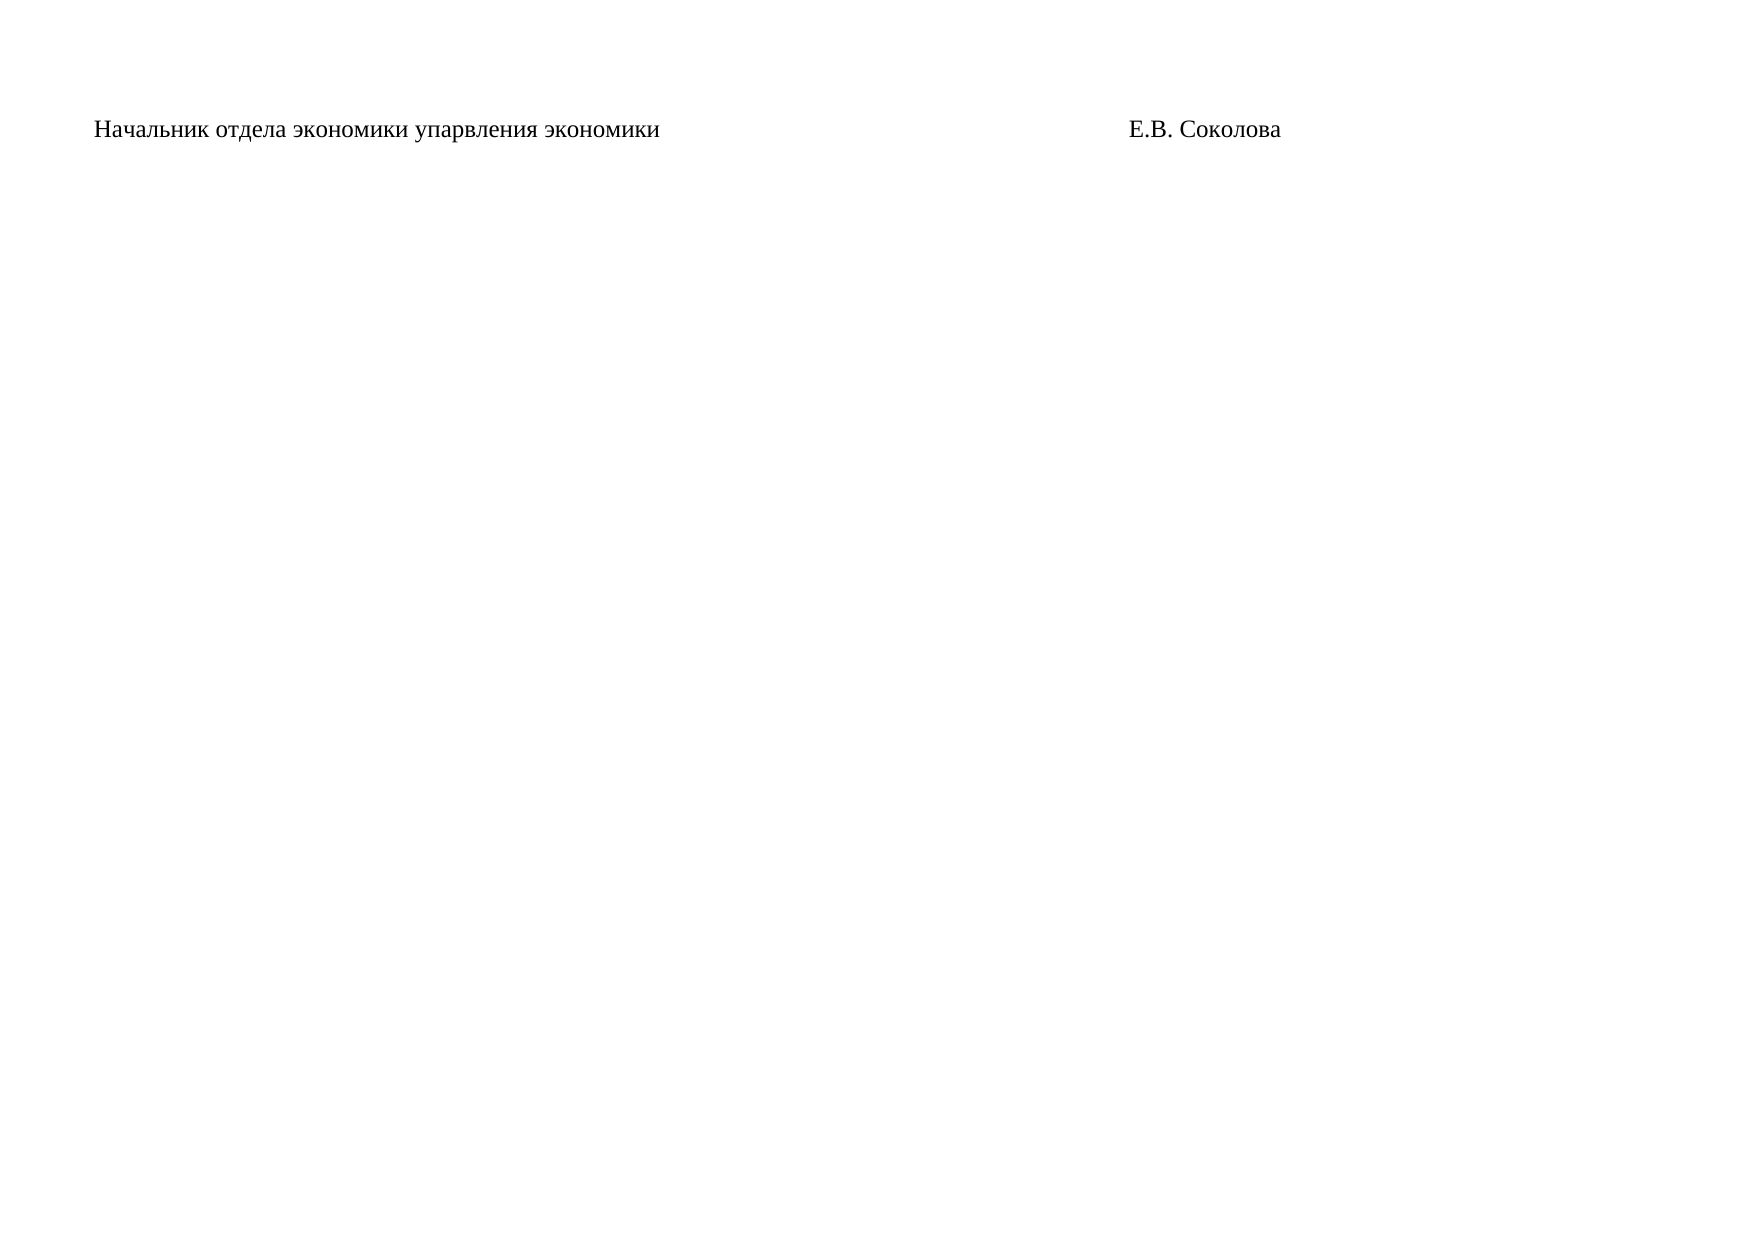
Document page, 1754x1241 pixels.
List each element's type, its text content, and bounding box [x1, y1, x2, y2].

text Начальник отдела экономики упарвления экономики Е.В. Соколова [94, 114, 1636, 142]
